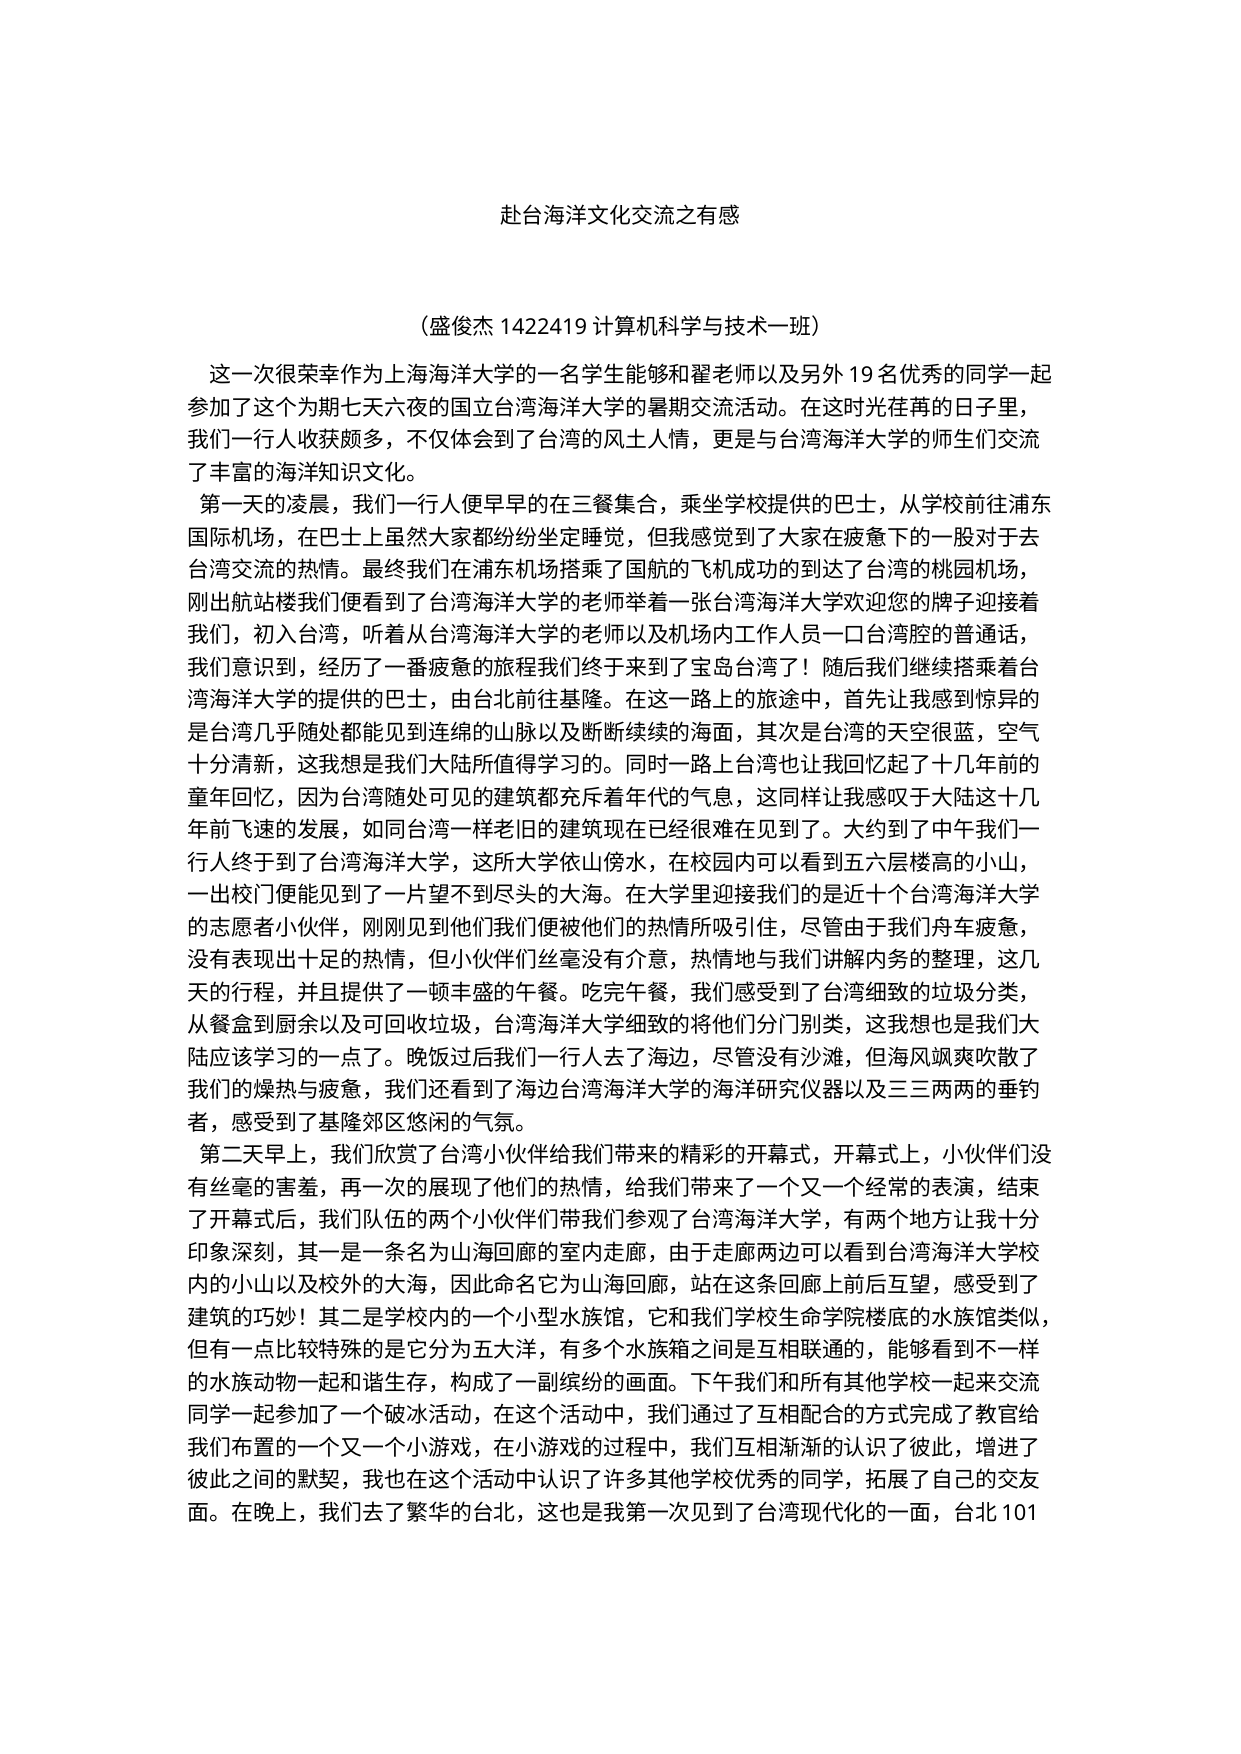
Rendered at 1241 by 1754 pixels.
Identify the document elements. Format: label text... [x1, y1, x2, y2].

subtitle （盛俊杰 1422419 计算机科学与技术一班） [187, 309, 1053, 341]
text 这一次很荣幸作为上海海洋大学的一名学生能够和翟老师以及另外19名优秀的同学一起参加了这个为期七天六夜的国立台湾海洋大学的暑期交流活动。在这时光荏苒的日子里，我们一行人收获颇多，不仅体会到了台湾的风土人情，更是与台湾海洋大学的师生们交流了丰富的海洋知识文化。 第一天的凌晨，我们一行人便早早的在三餐集合，乘坐学校提供的巴士，从学校前往浦东国际机场，在巴士上虽然大家都纷纷坐定睡觉，但我感觉到了大家在疲惫下的一股对于去台湾交流的热情。最终我们在浦东机场搭乘了国航的飞机成功的到达了台湾的桃园机场，刚出航站楼我们便看到了台湾海洋大学的老师举着一张台湾海洋大学欢迎您的牌子迎接着我们，初入台湾，听着从台湾海洋大学的老师以及机场内工作人员一口台湾腔的普通话，我们意识到，经历了一番疲惫的旅程我们终于来到了宝岛台湾了！随后我们继续搭乘着台湾海洋大学的提供的巴士，由台北前往基隆。在这一路上的旅途中，首先让我感到惊异的是台湾几乎随处都能见到连绵的山脉以及断断续续的海面，其次是台湾的天空很蓝，空气十分清新，这我想是我们大陆所值得学习的。同时一路上台湾也让我回忆起了十几年前的童年回忆，因为台湾随处可见的建筑都充斥着年代的气息，这同样让我感叹于大陆这十几年前飞速的发展，如同台湾一样老旧的建筑现在已经很难在见到了。大约到了中午我们一行人终于到了台湾海洋大学，这所大学依山傍水，在校园内可以看到五六层楼高的小山，一出校门便能见到了一片望不到尽头的大海。在大学里迎接我们的是近十个台湾海洋大学的志愿者小伙伴，刚刚见到他们我们便被他们的热情所吸引住，尽管由于我们舟车疲惫，没有表现出十足的热情，但小伙伴们丝毫没有介意，热情地与我们讲解内务的整理，这几天的行程，并且提供了一顿丰盛的午餐。吃完午餐，我们感受到了台湾细致的垃圾分类，从餐盒到厨余以及可回收垃圾，台湾海洋大学细致的将他们分门别类，这我想也是我们大陆应该学习的一点了。晚饭过后我们一行人去了海边，尽管没有沙滩，但海风飒爽吹散了我们的燥热与疲惫，我们还看到了海边台湾海洋大学的海洋研究仪器以及三三两两的垂钓者，感受到了基隆郊区悠闲的气氛。 [187, 357, 1053, 1137]
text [187, 1137, 1053, 1527]
subtitle 赴台海洋文化交流之有感 [187, 197, 1053, 230]
